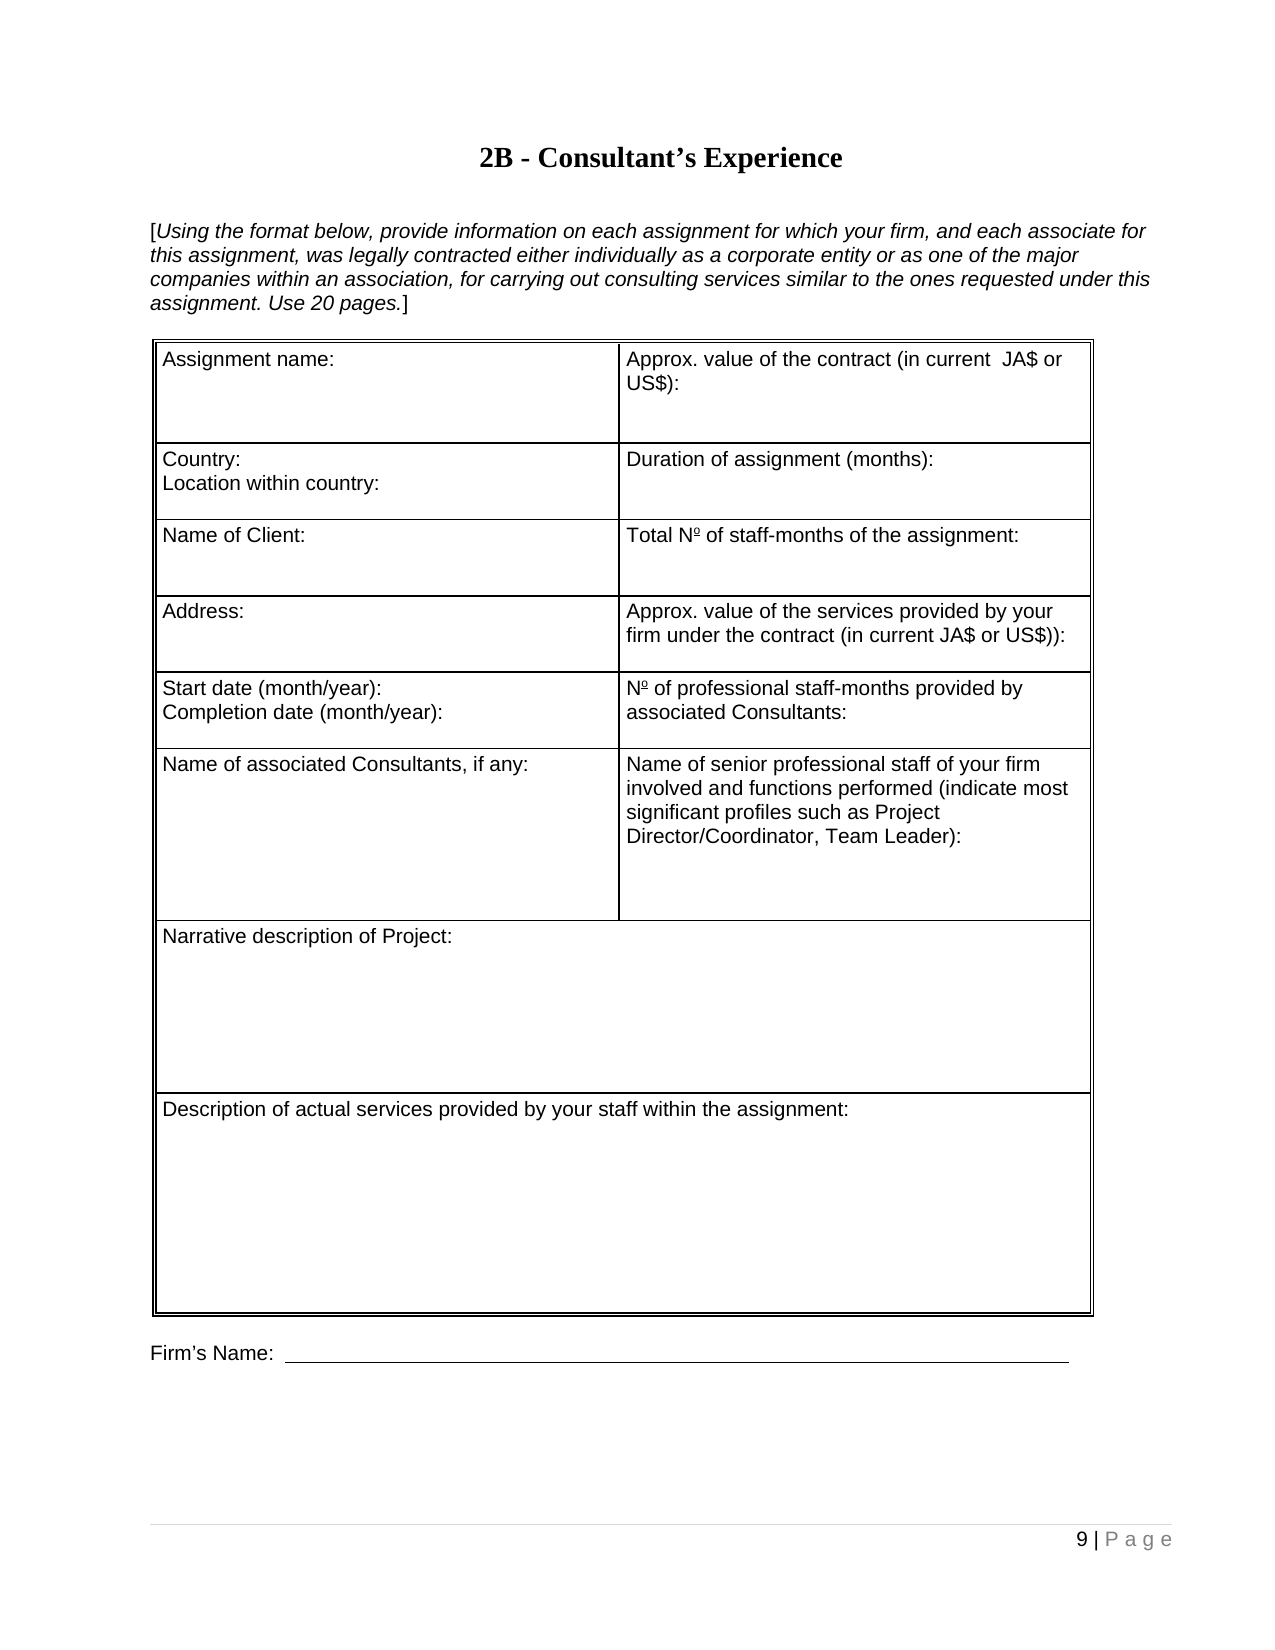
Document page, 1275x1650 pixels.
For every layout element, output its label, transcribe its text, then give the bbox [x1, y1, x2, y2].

table_cell No of professional staff-months provided by associated Consultants: [620, 673, 1090, 748]
table_cell Duration of assignment (months): [620, 444, 1090, 518]
table_cell Start date (month/year): Completion date (month/year): [157, 673, 618, 748]
table_cell Name of Client: [157, 520, 618, 595]
table_cell Country: Location within country: [157, 444, 618, 518]
text Firm’s Name: [150, 1341, 1172, 1365]
table_cell Total No of staff-months of the assignment: [620, 520, 1090, 595]
table_header Approx. value of the contract (in current JA$ or US$): [620, 343, 1090, 442]
table_cell Approx. value of the services provided by your firm under the contract (in current JA$ or US$)): [620, 597, 1090, 671]
table_cell Address: [157, 597, 618, 671]
table_cell Name of senior professional staff of your firm involved and functions performed (indicate most significant profiles such as Project Director/Coordinator, Team Leader): [620, 749, 1090, 920]
table_cell Narrative description of Project: [157, 921, 1090, 1092]
table_header Assignment name: [157, 343, 619, 442]
subtitle 2B - Consultant’s Experience [150, 141, 1172, 174]
text [Using the format below, provide information on each assignment for which your firm, and each associate for this assignment, was legally contracted either individually as a corporate entity or as one of the major companies within an association, for carrying out consulting services similar to the ones requested under this assignment. Use 20 pages.] [150, 219, 1172, 315]
table_cell Name of associated Consultants, if any: [157, 749, 618, 920]
table_cell Description of actual services provided by your staff within the assignment: [157, 1094, 1090, 1312]
